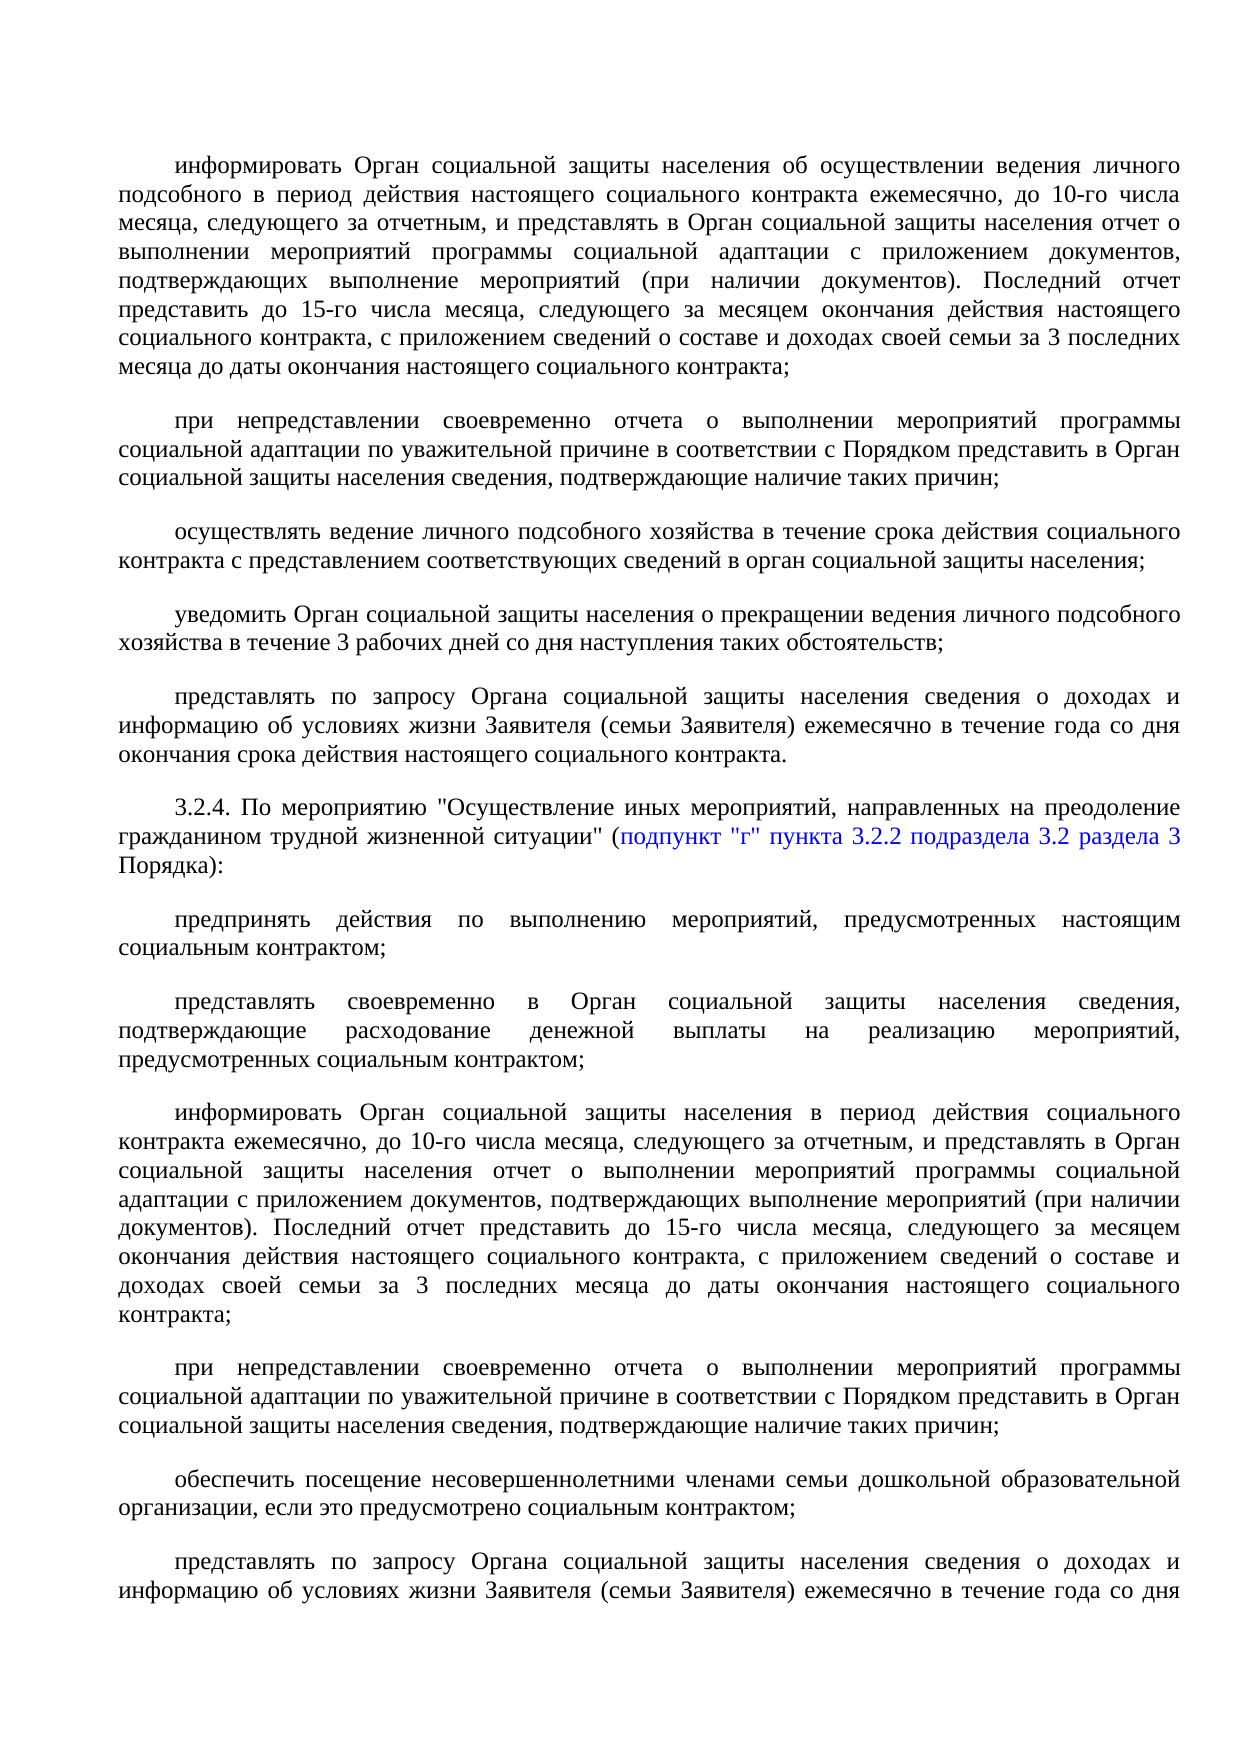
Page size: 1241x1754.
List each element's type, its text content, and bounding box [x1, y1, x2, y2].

text осуществлять ведение личного подсобного хозяйства в течение срока действия социального контракта с представлением соответствующих сведений в орган социальной защиты населения; [118, 516, 1181, 574]
text обеспечить посещение несовершеннолетними членами семьи дошкольной образовательной организации, если это предусмотрено социальным контрактом; [118, 1464, 1181, 1521]
text 3.2.4. По мероприятию "Осуществление иных мероприятий, направленных на преодоление гражданином трудной жизненной ситуации" (подпункт "г" пункта 3.2.2 подраздела 3.2 раздела 3 Порядка): [118, 792, 1181, 879]
text при непредставлении своевременно отчета о выполнении мероприятий программы социальной адаптации по уважительной причине в соответствии с Порядком представить в Орган социальной защиты населения сведения, подтверждающие наличие таких причин; [118, 405, 1181, 491]
text представлять своевременно в Орган социальной защиты населения сведения, подтверждающие расходование денежной выплаты на реализацию мероприятий, предусмотренных социальным контрактом; [118, 986, 1181, 1072]
text уведомить Орган социальной защиты населения о прекращении ведения личного подсобного хозяйства в течение 3 рабочих дней со дня наступления таких обстоятельств; [118, 599, 1181, 656]
text информировать Орган социальной защиты населения об осуществлении ведения личного подсобного в период действия настоящего социального контракта ежемесячно, до 10-го числа месяца, следующего за отчетным, и представлять в Орган социальной защиты населения отчет о выполнении мероприятий программы социальной адаптации с приложением документов, подтверждающих выполнение мероприятий (при наличии документов). Последний отчет представить до 15-го числа месяца, следующего за месяцем окончания действия настоящего социального контракта, с приложением сведений о составе и доходах своей семьи за 3 последних месяца до даты окончания настоящего социального контракта; [118, 150, 1181, 380]
text предпринять действия по выполнению мероприятий, предусмотренных настоящим социальным контрактом; [118, 904, 1181, 961]
text информировать Орган социальной защиты населения в период действия социального контракта ежемесячно, до 10-го числа месяца, следующего за отчетным, и представлять в Орган социальной защиты населения отчет о выполнении мероприятий программы социальной адаптации с приложением документов, подтверждающих выполнение мероприятий (при наличии документов). Последний отчет представить до 15-го числа месяца, следующего за месяцем окончания действия настоящего социального контракта, с приложением сведений о составе и доходах своей семьи за 3 последних месяца до даты окончания настоящего социального контракта; [118, 1097, 1181, 1327]
text при непредставлении своевременно отчета о выполнении мероприятий программы социальной адаптации по уважительной причине в соответствии с Порядком представить в Орган социальной защиты населения сведения, подтверждающие наличие таких причин; [118, 1352, 1181, 1439]
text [118, 1546, 1181, 1604]
